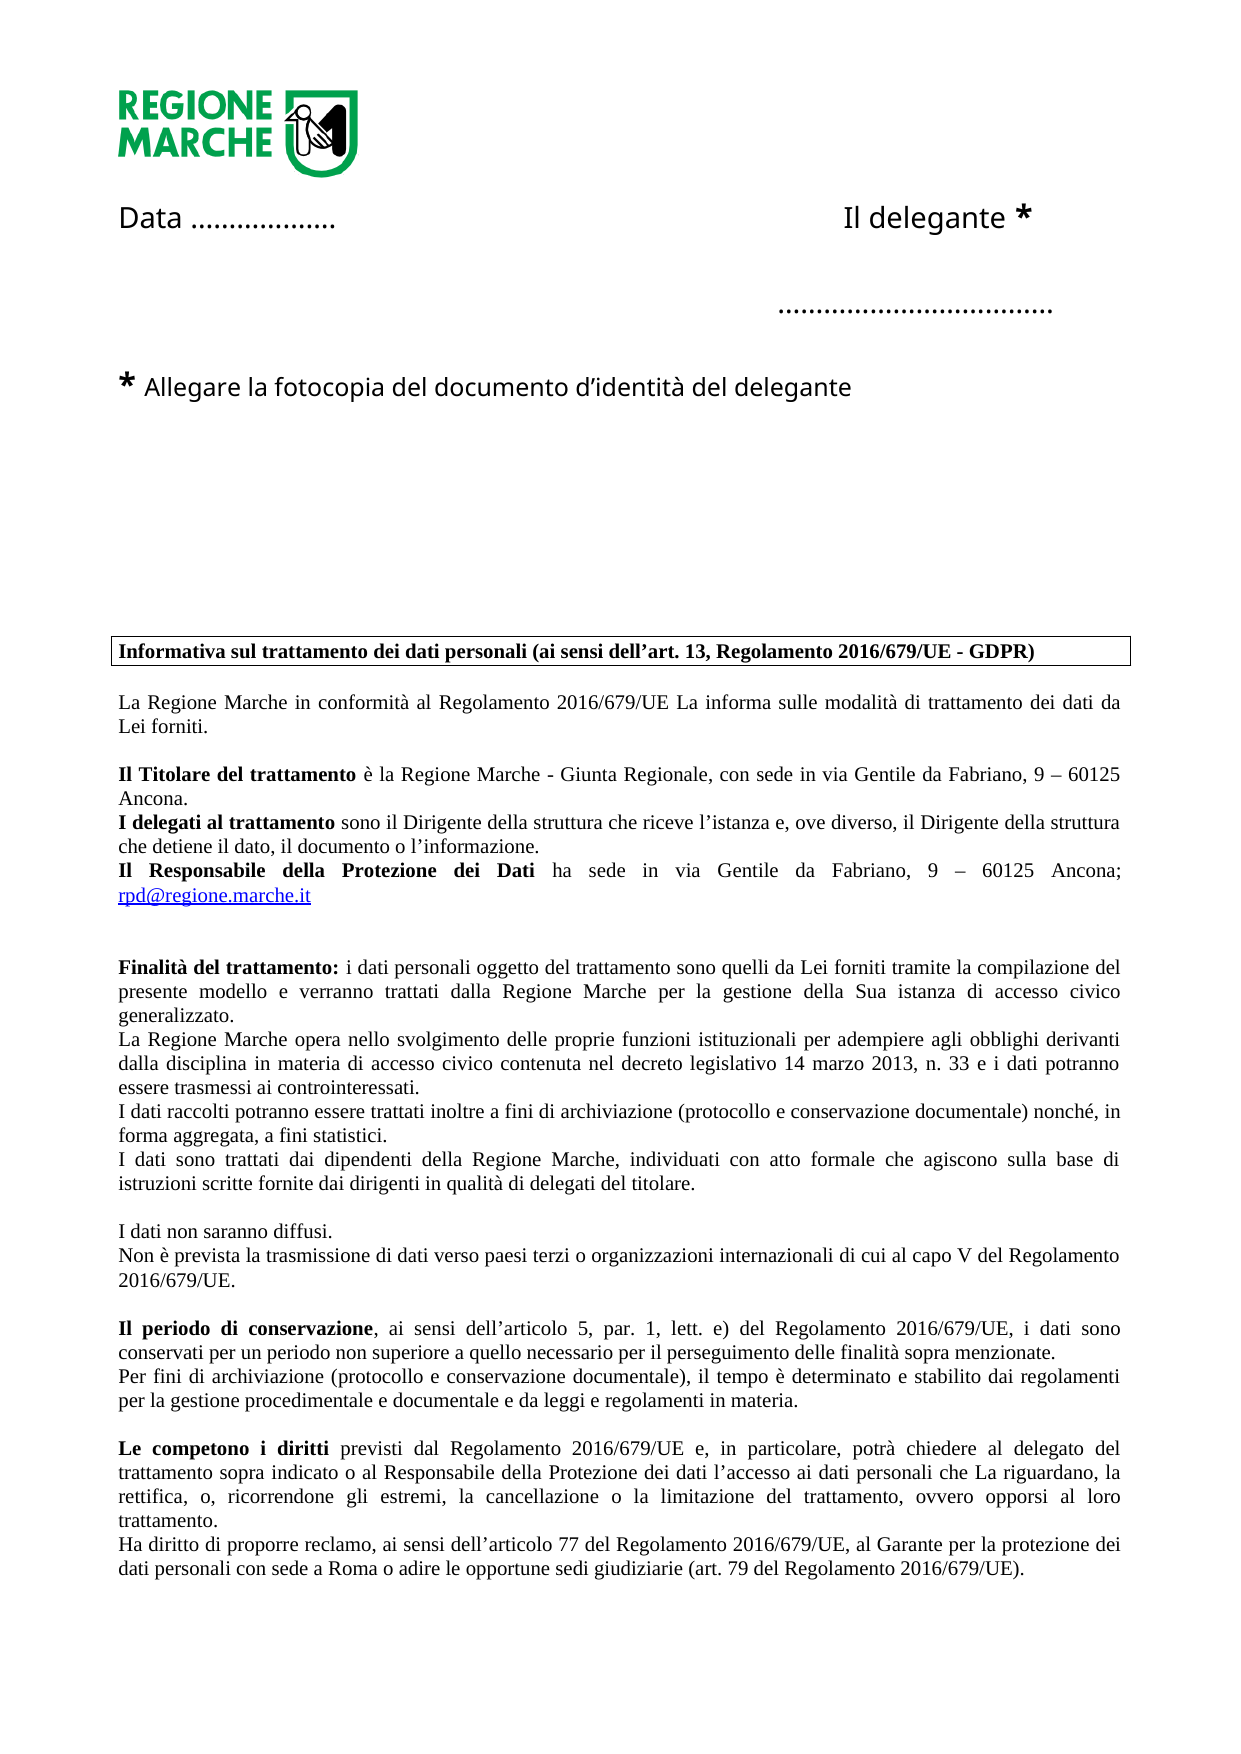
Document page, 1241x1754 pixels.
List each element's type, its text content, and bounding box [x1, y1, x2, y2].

text Ha diritto di proporre reclamo, ai sensi dell’articolo 77 del Regolamento 2016/679/UE, al Garante per la protezione dei dati personali con sede a Roma o adire le opportune sedi giudiziarie (art. 79 del Regolamento 2016/679/UE). [118, 1532, 1122, 1580]
text Il Titolare del trattamento è la Regione Marche - Giunta Regionale, con sede in via Gentile da Fabriano, 9 – 60125 Ancona. [118, 762, 1122, 810]
text La Regione Marche opera nello svolgimento delle proprie funzioni istituzionali per adempiere agli obblighi derivanti dalla disciplina in materia di accesso civico contenuta nel decreto legislativo 14 marzo 2013, n. 33 e i dati potranno essere trasmessi ai controinteressati. [118, 1027, 1122, 1099]
picture [118, 73, 359, 195]
text Il Responsabile della Protezione dei Dati ha sede in via Gentile da Fabriano, 9 – 60125 Ancona; rpd@regione.marche.it [118, 858, 1122, 907]
text I dati non saranno diffusi. [118, 1219, 1122, 1243]
text ……………………………… [709, 282, 1122, 322]
text Data ………………. Il delegante * [118, 194, 1122, 238]
text Non è prevista la trasmissione di dati verso paesi terzi o organizzazioni internazionali di cui al capo V del Regolamento 2016/679/UE. [118, 1243, 1122, 1292]
text Il periodo di conservazione, ai sensi dell’articolo 5, par. 1, lett. e) del Regolamento 2016/679/UE, i dati sono conservati per un periodo non superiore a quello necessario per il perseguimento delle finalità sopra menzionate. [118, 1316, 1122, 1364]
text I dati sono trattati dai dipendenti della Regione Marche, individuati con atto formale che agiscono sulla base di istruzioni scritte fornite dai dirigenti in qualità di delegati del titolare. [118, 1147, 1122, 1195]
text Per fini di archiviazione (protocollo e conservazione documentale), il tempo è determinato e stabilito dai regolamenti per la gestione procedimentale e documentale e da leggi e regolamenti in materia. [118, 1364, 1122, 1412]
text Informativa sul trattamento dei dati personali (ai sensi dell’art. 13, Regolamento 2016/679/UE - GDPR) [112, 637, 1130, 665]
text I delegati al trattamento sono il Dirigente della struttura che riceve l’istanza e, ove diverso, il Dirigente della struttura che detiene il dato, il documento o l’informazione. [118, 810, 1122, 858]
text I dati raccolti potranno essere trattati inoltre a fini di archiviazione (protocollo e conservazione documentale) nonché, in forma aggregata, a fini statistici. [118, 1099, 1122, 1147]
text La Regione Marche in conformità al Regolamento 2016/679/UE La informa sulle modalità di trattamento dei dati da Lei forniti. [118, 690, 1122, 738]
text Le competono i diritti previsti dal Regolamento 2016/679/UE e, in particolare, potrà chiedere al delegato del trattamento sopra indicato o al Responsabile della Protezione dei dati l’accesso ai dati personali che La riguardano, la rettifica, o, ricorrendone gli estremi, la cancellazione o la limitazione del trattamento, ovvero opporsi al loro trattamento. [118, 1436, 1122, 1532]
text Finalità del trattamento: i dati personali oggetto del trattamento sono quelli da Lei forniti tramite la compilazione del presente modello e verranno trattati dalla Regione Marche per la gestione della Sua istanza di accesso civico generalizzato. [118, 955, 1122, 1027]
text * Allegare la fotocopia del documento d’identità del delegante [118, 361, 1122, 405]
